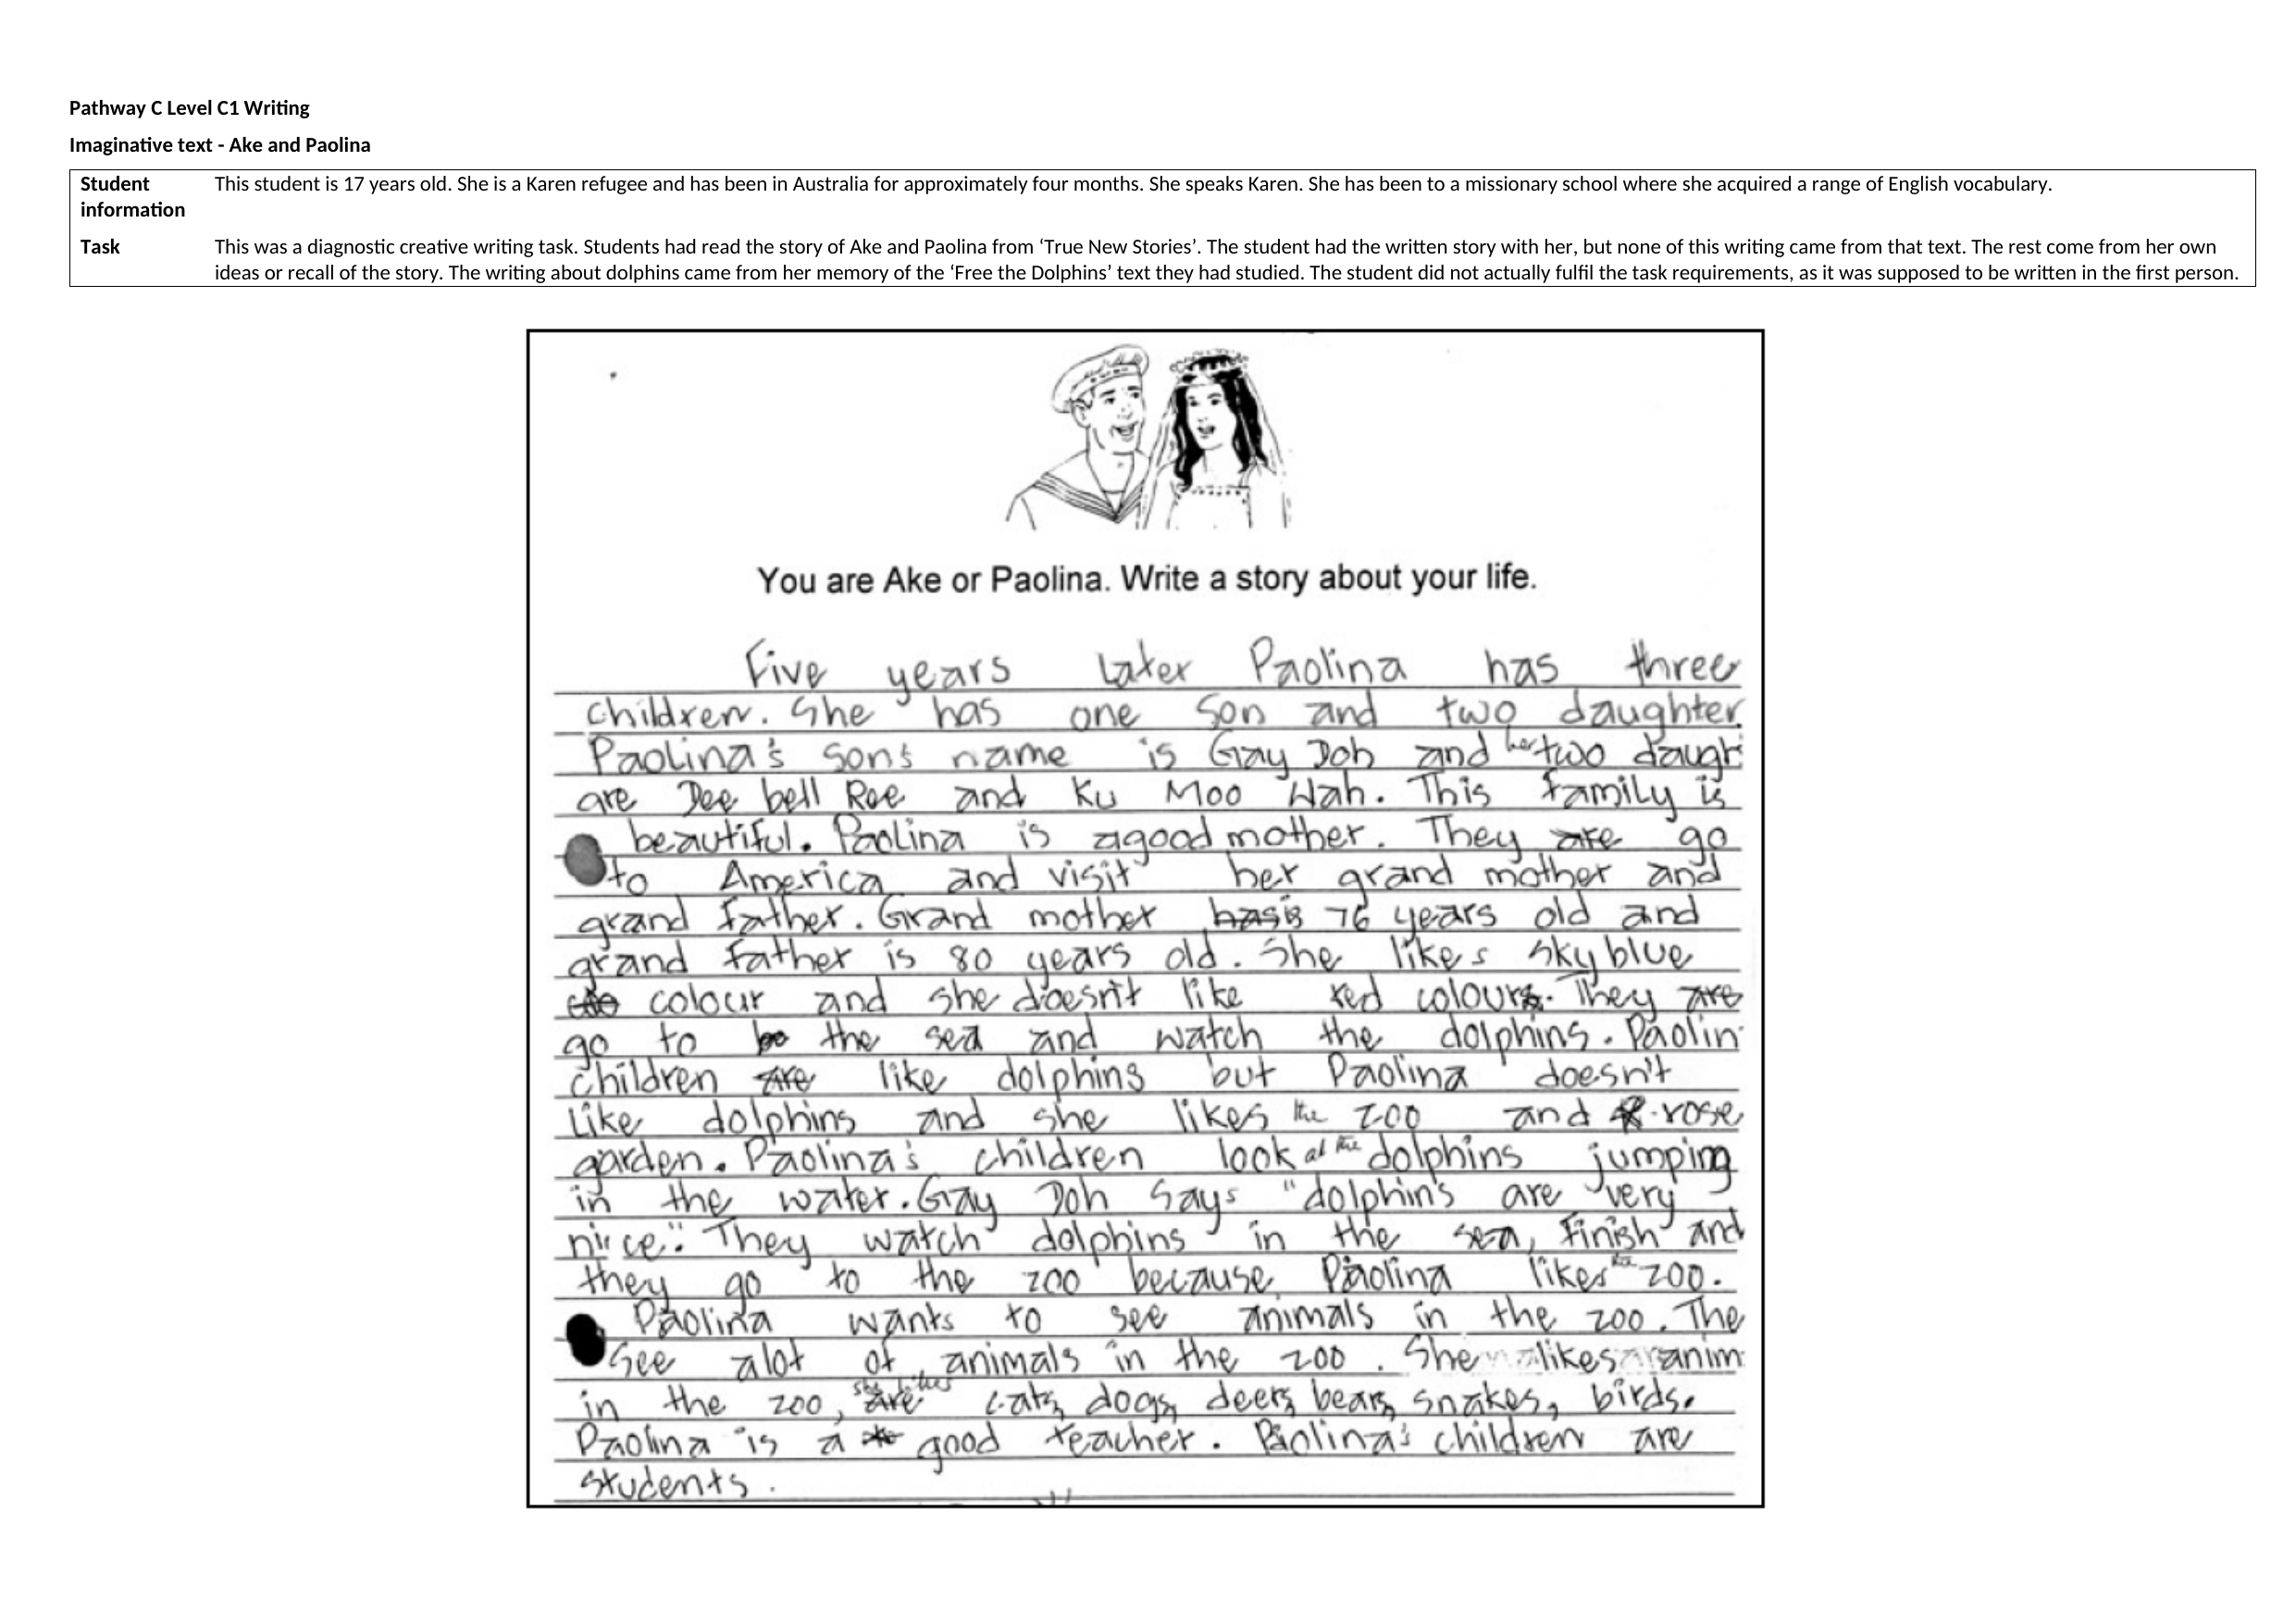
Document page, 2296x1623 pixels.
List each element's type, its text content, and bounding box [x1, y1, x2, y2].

text Pathway C Level C1 Writing [69, 94, 2226, 120]
text Imaginative text - Ake and Paolina [69, 131, 2226, 157]
table_header Student information [70, 170, 205, 233]
table_cell This was a diagnostic creative writing task. Students had read the story of Ake and Paolina from ‘True New Stories’. The student had the written story with her, but none of this writing came from that text. The rest come from her own ideas or recall of the story. The writing about dolphins came from her memory of the ‘Free the Dolphins’ text they had studied. The student did not actually fulfil the task requirements, as it was supposed to be written in the first person. [205, 234, 2255, 285]
picture [522, 324, 1773, 1517]
table_cell Task [70, 234, 205, 285]
table_header This student is 17 years old. She is a Karen refugee and has been in Australia for approximately four months. She speaks Karen. She has been to a missionary school where she acquired a range of English vocabulary. [205, 170, 2255, 233]
